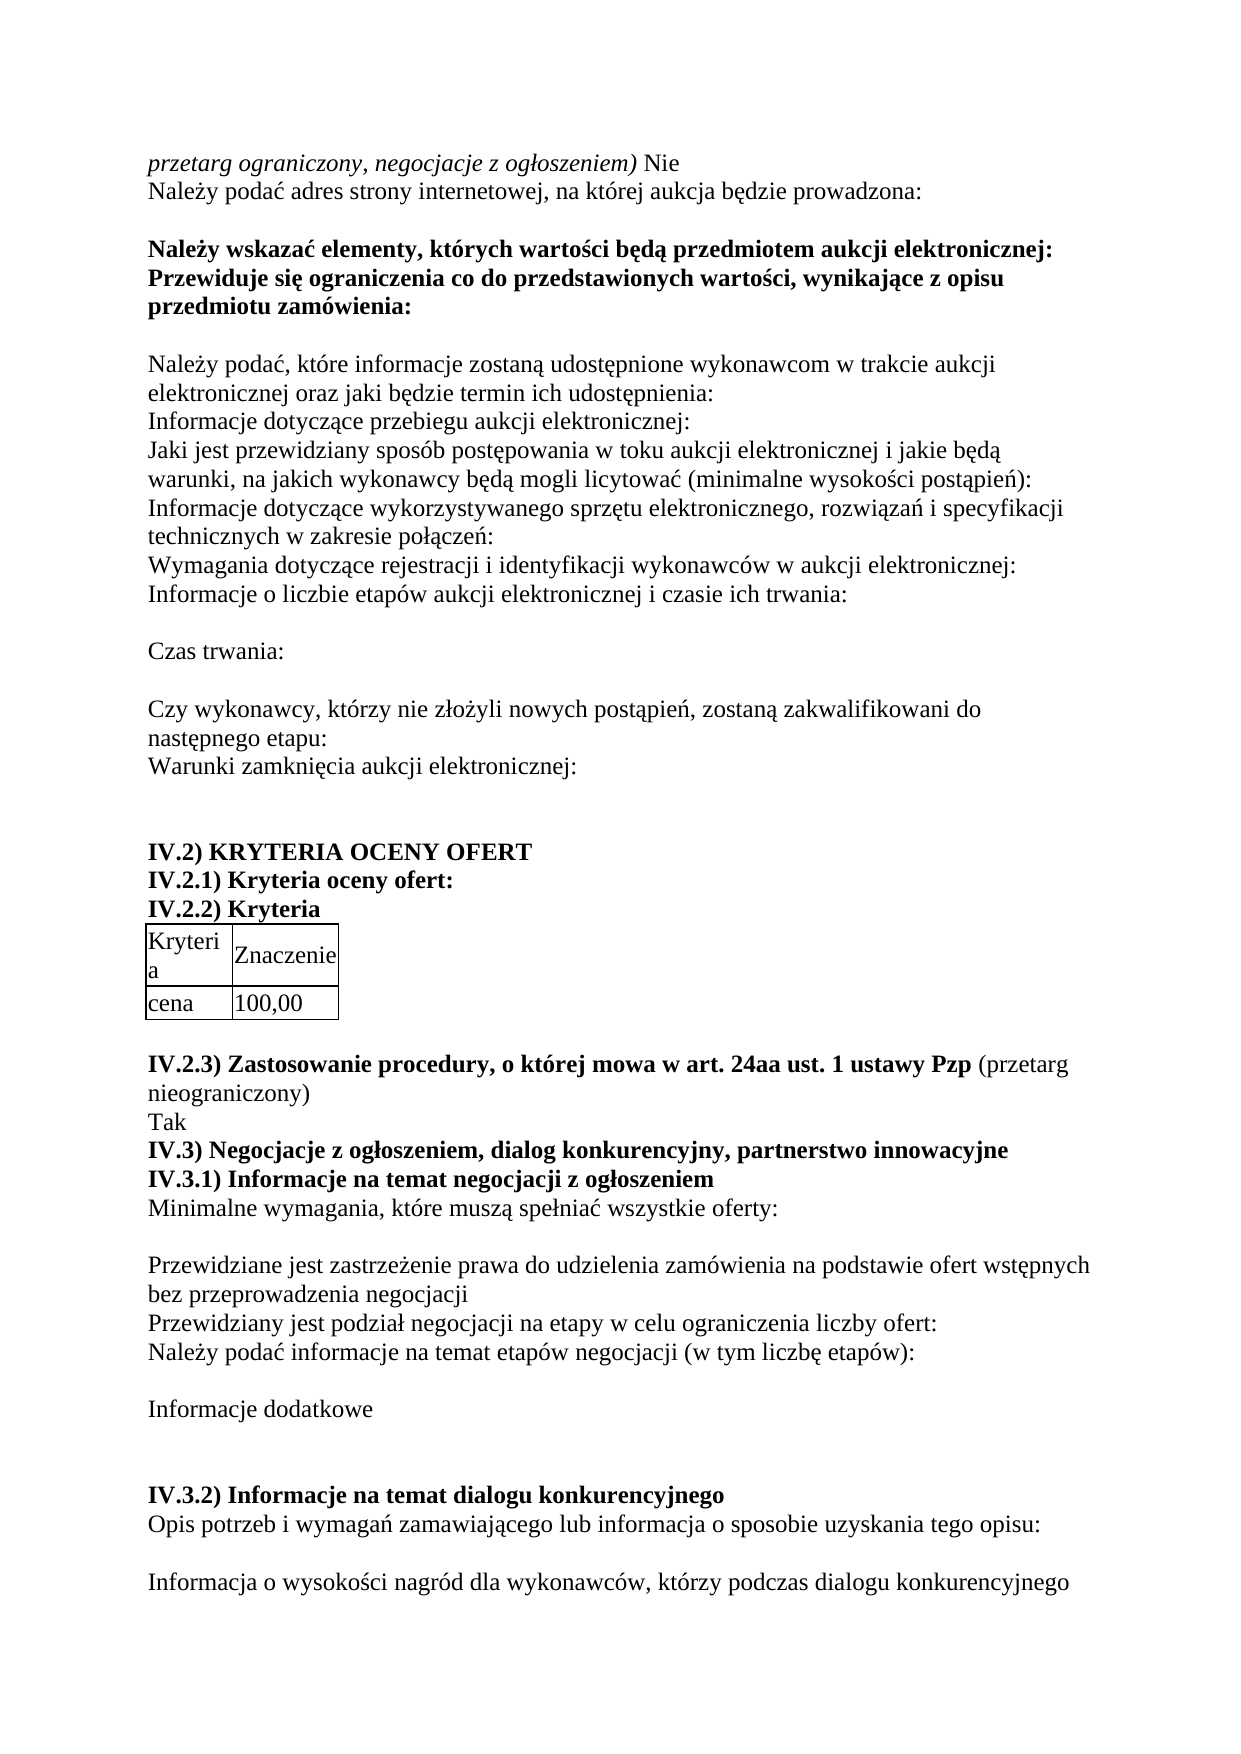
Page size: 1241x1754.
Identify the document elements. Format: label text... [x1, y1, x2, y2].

table_header Znaczenie [233, 925, 338, 985]
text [148, 148, 1093, 608]
table_cell cena [147, 987, 232, 1019]
text IV.2) KRYTERIA OCENY OFERT IV.2.1) Kryteria oceny ofert: IV.2.2) Kryteria [148, 808, 1093, 923]
table_cell 100,00 [233, 987, 338, 1019]
text Czas trwania: Czy wykonawcy, którzy nie złożyli nowych postąpień, zostaną zakwalifikowani do następnego etapu: Warunki zamknięcia aukcji elektronicznej: [148, 608, 1093, 808]
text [148, 1020, 1093, 1595]
table_header Kryteria [147, 925, 232, 985]
